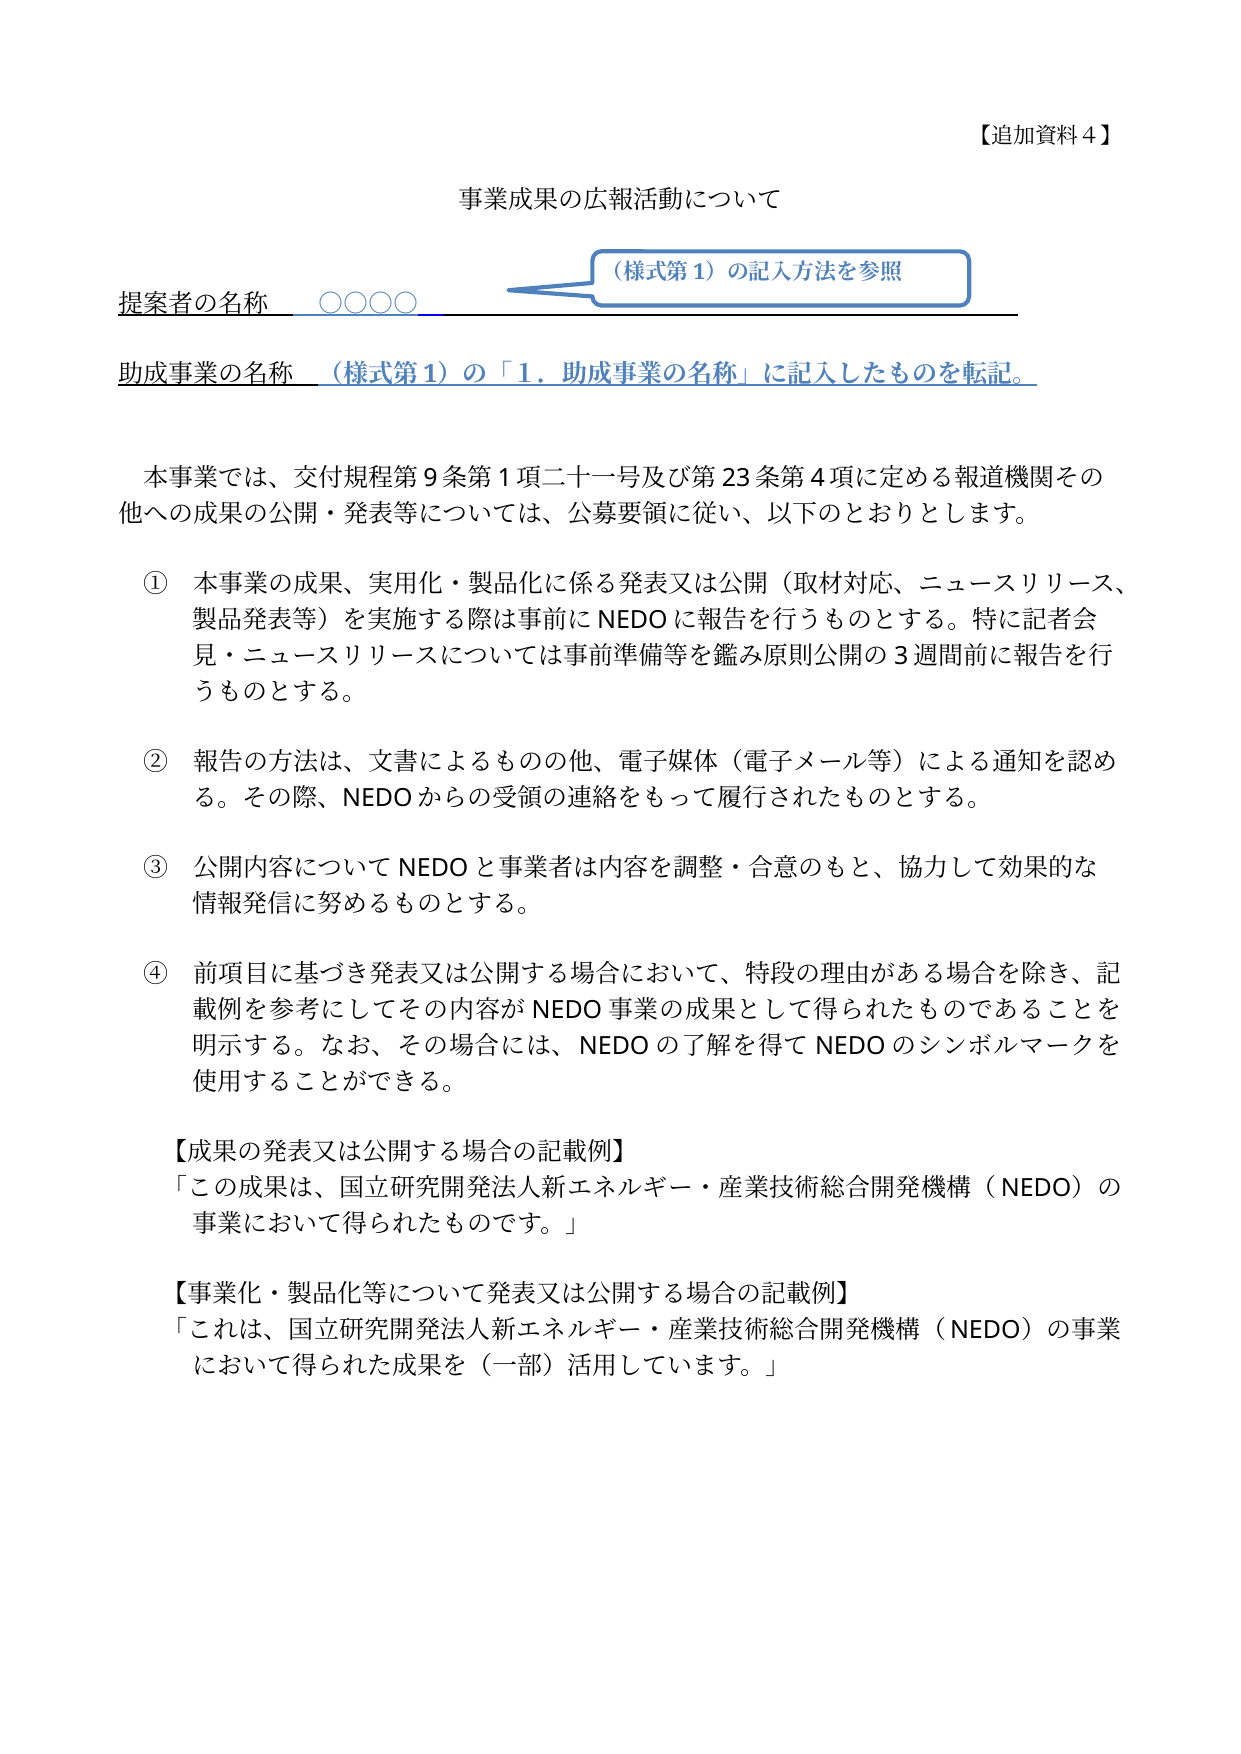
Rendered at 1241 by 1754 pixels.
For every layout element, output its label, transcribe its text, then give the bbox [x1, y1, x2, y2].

text 事業成果の広報活動について [118, 179, 1122, 215]
text 【事業化・製品化等について発表又は公開する場合の記載例】 [162, 1274, 1122, 1310]
text 【成果の発表又は公開する場合の記載例】 [162, 1132, 1122, 1168]
text ① 本事業の成果、実用化・製品化に係る発表又は公開（取材対応、ニュースリリース、製品発表等）を実施する際は事前にNEDOに報告を行うものとする。特に記者会見・ニュースリリースについては事前準備等を鑑み原則公開の3週間前に報告を行うものとする。 [118, 564, 1122, 708]
text 助成事業の名称 （様式第1）の「１．助成事業の名称」に記入したものを転記。 [118, 353, 1122, 389]
text 本事業では、交付規程第9条第1項二十一号及び第23条第4項に定める報道機関その他への成果の公開・発表等については、公募要領に従い、以下のとおりとします。 [118, 458, 1122, 529]
text 【追加資料４】 [118, 118, 1122, 149]
text ② 報告の方法は、文書によるものの他、電子媒体（電子メール等）による通知を認める。その際、NEDOからの受領の連絡をもって履行されたものとする。 [118, 742, 1122, 814]
text ③ 公開内容についてNEDOと事業者は内容を調整・合意のもと、協力して効果的な情報発信に努めるものとする。 [118, 848, 1122, 920]
text 提案者の名称 ○○○○ [118, 283, 1122, 319]
text 「これは、国立研究開発法人新エネルギー・産業技術総合開発機構（NEDO）の事業において得られた成果を（一部）活用しています。」 [162, 1310, 1122, 1382]
text ④ 前項目に基づき発表又は公開する場合において、特段の理由がある場合を除き、記載例を参考にしてその内容がNEDO事業の成果として得られたものであることを明示する。なお、その場合には、NEDOの了解を得てNEDOのシンボルマークを使用することができる。 [118, 954, 1122, 1098]
text 「この成果は、国立研究開発法人新エネルギー・産業技術総合開発機構（NEDO）の事業において得られたものです。」 [162, 1168, 1122, 1240]
